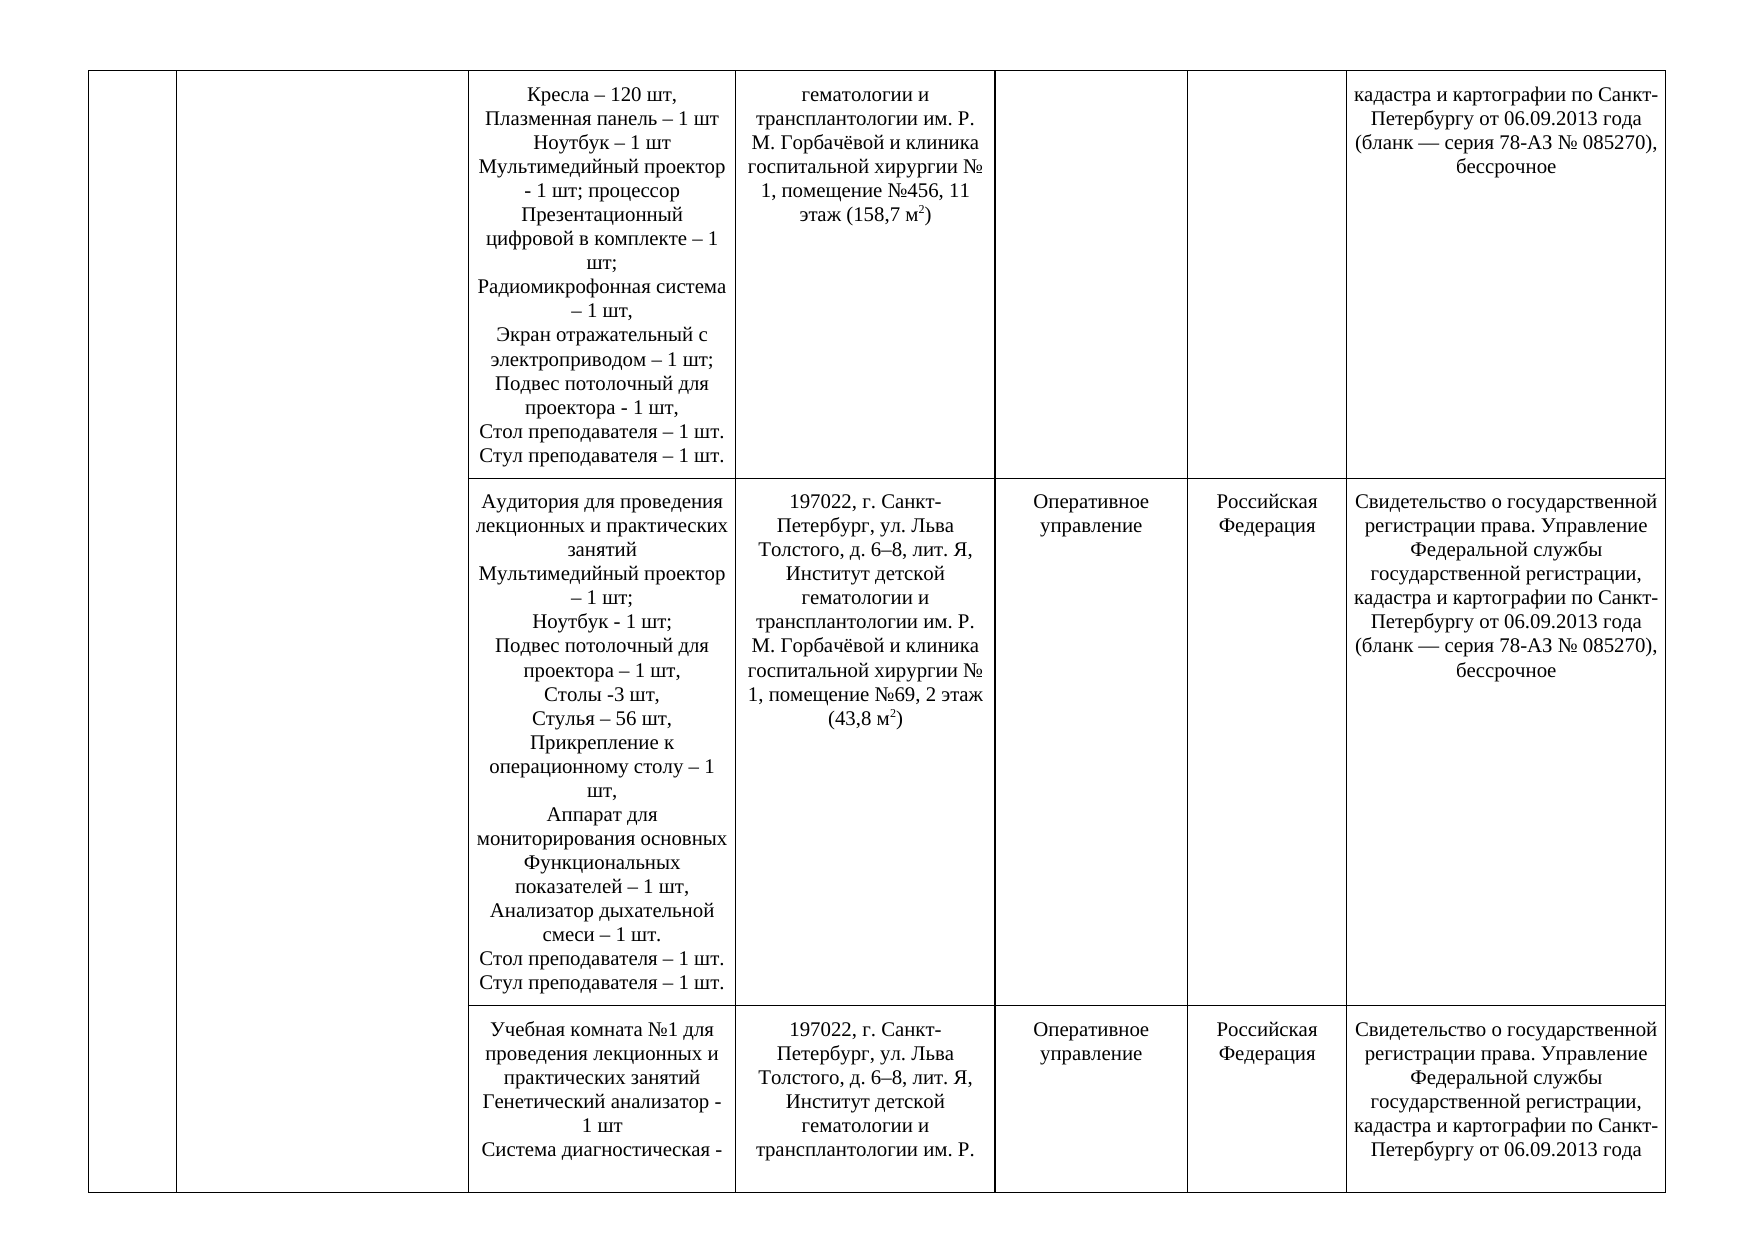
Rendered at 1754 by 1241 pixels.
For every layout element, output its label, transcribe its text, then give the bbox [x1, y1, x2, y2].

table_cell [736, 1006, 994, 1192]
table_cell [1347, 1006, 1665, 1192]
table_cell Российская Федерация [1188, 479, 1346, 1005]
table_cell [1188, 71, 1346, 477]
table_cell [1347, 71, 1665, 477]
table_cell Оперативное управление [996, 479, 1187, 1005]
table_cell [469, 71, 735, 477]
table_cell Аудитория для проведения лекционных и практических занятий Мультимедийный проектор – 1 шт; Ноутбук - 1 шт; Подвес потолочный для проектора – 1 шт, Столы -3 шт, Стулья – 56 шт, Прикрепление к операционному столу – 1 шт, Аппарат для мониторирования основных Функциональных показателей – 1 шт, Анализатор дыхательной смеси – 1 шт. Стол преподавателя – 1 шт. Стул преподавателя – 1 шт. [469, 479, 735, 1005]
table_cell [996, 71, 1187, 477]
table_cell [996, 1006, 1187, 1192]
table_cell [736, 71, 994, 477]
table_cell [1188, 1006, 1346, 1192]
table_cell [469, 1006, 735, 1192]
table_cell 197022, г. Санкт-Петербург, ул. Льва Толстого, д. 6–8, лит. Я, Институт детской гематологии и трансплантологии им. Р. М. Горбачёвой и клиника госпитальной хирургии № 1, помещение №69, 2 этаж (43,8 м2) [736, 479, 994, 1005]
